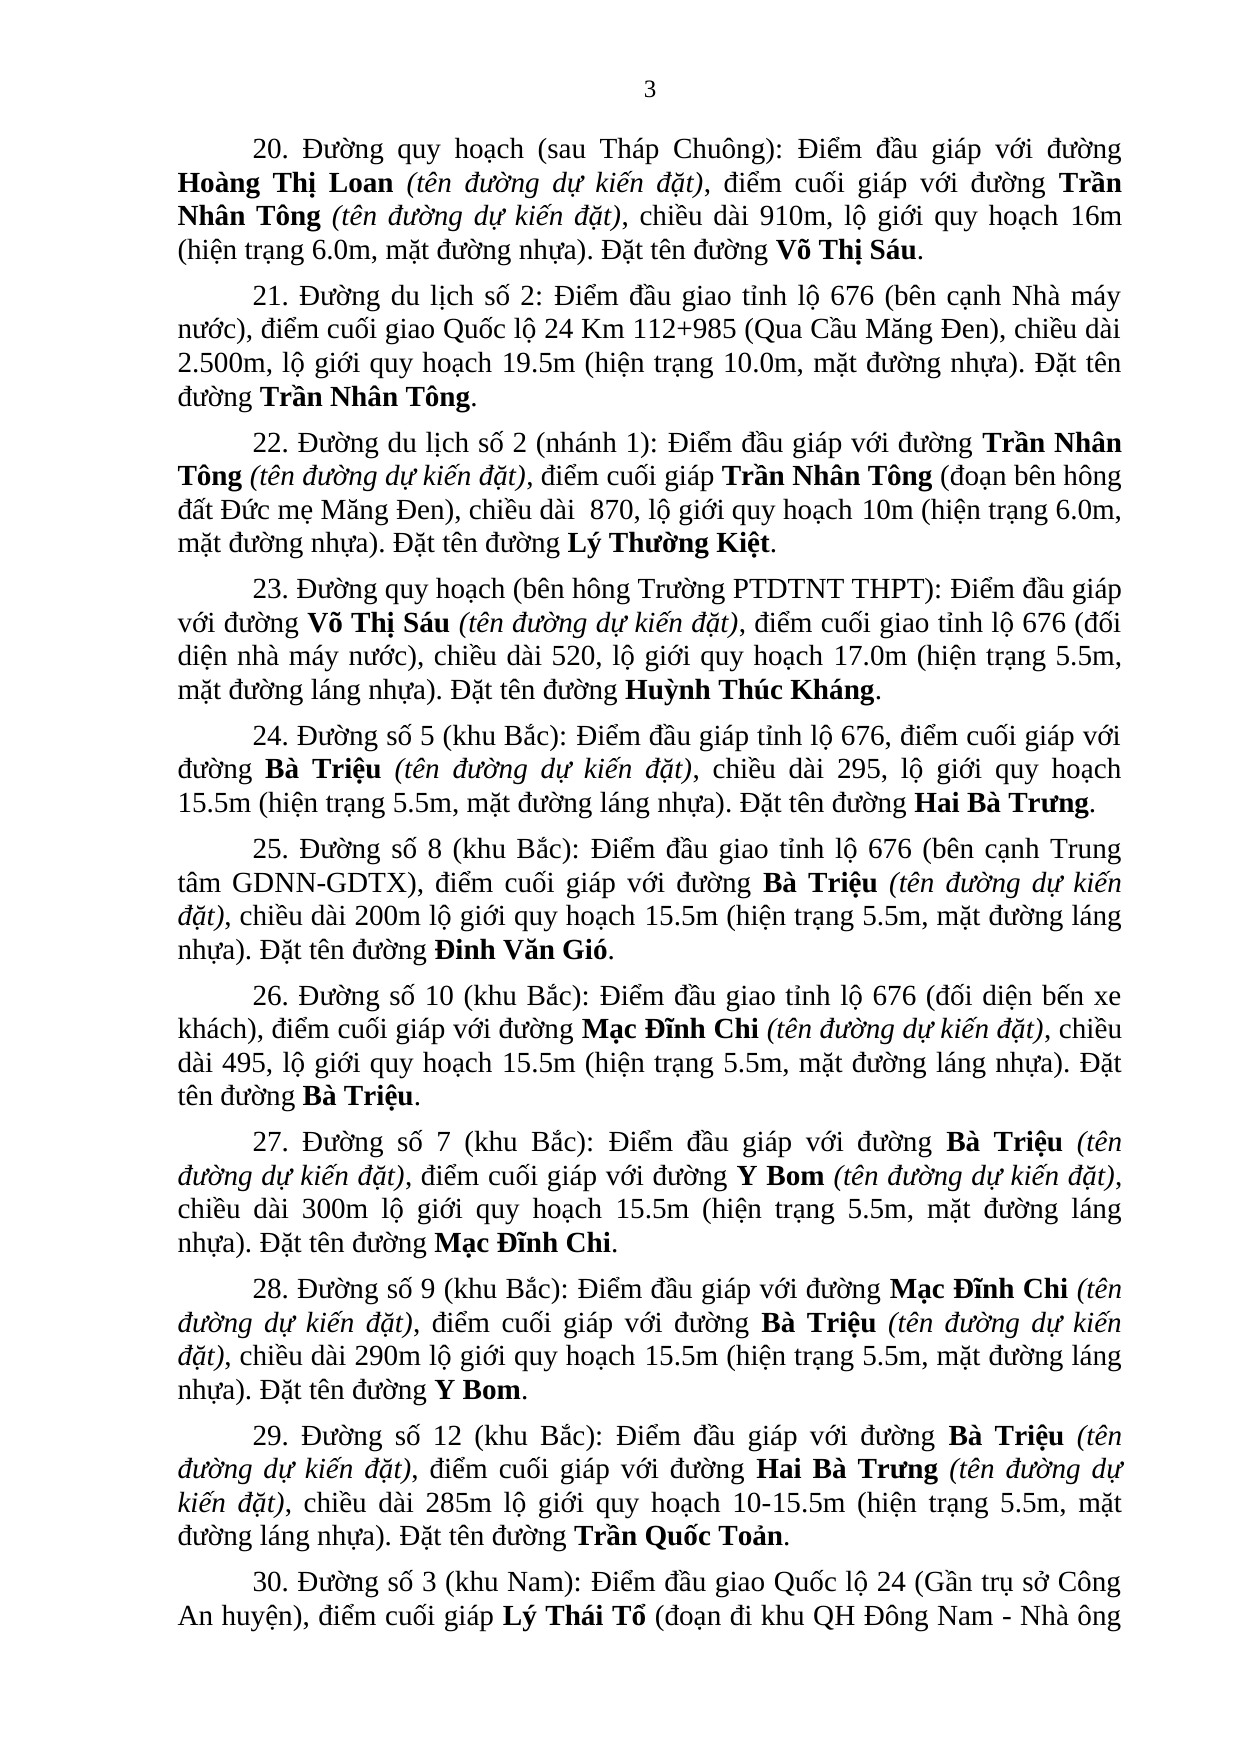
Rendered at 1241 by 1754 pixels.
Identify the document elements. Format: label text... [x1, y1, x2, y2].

text 21. Đường du lịch số 2: Điểm đầu giao tỉnh lộ 676 (bên cạnh Nhà máy nước), điểm cuối giao Quốc lộ 24 Km 112+985 (Qua Cầu Măng Đen), chiều dài 2.500m, lộ giới quy hoạch 19.5m (hiện trạng 10.0m, mặt đường nhựa). Đặt tên đường Trần Nhân Tông. [177, 278, 1122, 412]
text 29. Đường số 12 (khu Bắc): Điểm đầu giáp với đường Bà Triệu (tên đường dự kiến đặt), điểm cuối giáp với đường Hai Bà Trưng (tên đường dự kiến đặt), chiều dài 285m lộ giới quy hoạch 10-15.5m (hiện trạng 5.5m, mặt đường láng nhựa). Đặt tên đường Trần Quốc Toản. [177, 1418, 1122, 1552]
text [177, 1564, 1122, 1632]
text 25. Đường số 8 (khu Bắc): Điểm đầu giao tỉnh lộ 676 (bên cạnh Trung tâm GDNN-GDTX), điểm cuối giáp với đường Bà Triệu (tên đường dự kiến đặt), chiều dài 200m lộ giới quy hoạch 15.5m (hiện trạng 5.5m, mặt đường láng nhựa). Đặt tên đường Đinh Văn Gió. [177, 831, 1122, 965]
text 28. Đường số 9 (khu Bắc): Điểm đầu giáp với đường Mạc Đĩnh Chi (tên đường dự kiến đặt), điểm cuối giáp với đường Bà Triệu (tên đường dự kiến đặt), chiều dài 290m lộ giới quy hoạch 15.5m (hiện trạng 5.5m, mặt đường láng nhựa). Đặt tên đường Y Bom. [177, 1271, 1122, 1405]
text 27. Đường số 7 (khu Bắc): Điểm đầu giáp với đường Bà Triệu (tên đường dự kiến đặt), điểm cuối giáp với đường Y Bom (tên đường dự kiến đặt), chiều dài 300m lộ giới quy hoạch 15.5m (hiện trạng 5.5m, mặt đường láng nhựa). Đặt tên đường Mạc Đĩnh Chi. [177, 1124, 1122, 1259]
text 22. Đường du lịch số 2 (nhánh 1): Điểm đầu giáp với đường Trần Nhân Tông (tên đường dự kiến đặt), điểm cuối giáp Trần Nhân Tông (đoạn bên hông đất Đức mẹ Măng Đen), chiều dài 870, lộ giới quy hoạch 10m (hiện trạng 6.0m, mặt đường nhựa). Đặt tên đường Lý Thường Kiệt. [177, 425, 1122, 559]
text 23. Đường quy hoạch (bên hông Trường PTDTNT THPT): Điểm đầu giáp với đường Võ Thị Sáu (tên đường dự kiến đặt), điểm cuối giao tỉnh lộ 676 (đối diện nhà máy nước), chiều dài 520, lộ giới quy hoạch 17.0m (hiện trạng 5.5m, mặt đường láng nhựa). Đặt tên đường Huỳnh Thúc Kháng. [177, 571, 1122, 706]
text 24. Đường số 5 (khu Bắc): Điểm đầu giáp tỉnh lộ 676, điểm cuối giáp với đường Bà Triệu (tên đường dự kiến đặt), chiều dài 295, lộ giới quy hoạch 15.5m (hiện trạng 5.5m, mặt đường láng nhựa). Đặt tên đường Hai Bà Trưng. [177, 718, 1122, 819]
text 26. Đường số 10 (khu Bắc): Điểm đầu giao tỉnh lộ 676 (đối diện bến xe khách), điểm cuối giáp với đường Mạc Đĩnh Chi (tên đường dự kiến đặt), chiều dài 495, lộ giới quy hoạch 15.5m (hiện trạng 5.5m, mặt đường láng nhựa). Đặt tên đường Bà Triệu. [177, 978, 1122, 1112]
text 20. Đường quy hoạch (sau Tháp Chuông): Điểm đầu giáp với đường Hoàng Thị Loan (tên đường dự kiến đặt), điểm cuối giáp với đường Trần Nhân Tông (tên đường dự kiến đặt), chiều dài 910m, lộ giới quy hoạch 16m (hiện trạng 6.0m, mặt đường nhựa). Đặt tên đường Võ Thị Sáu. [177, 131, 1122, 266]
